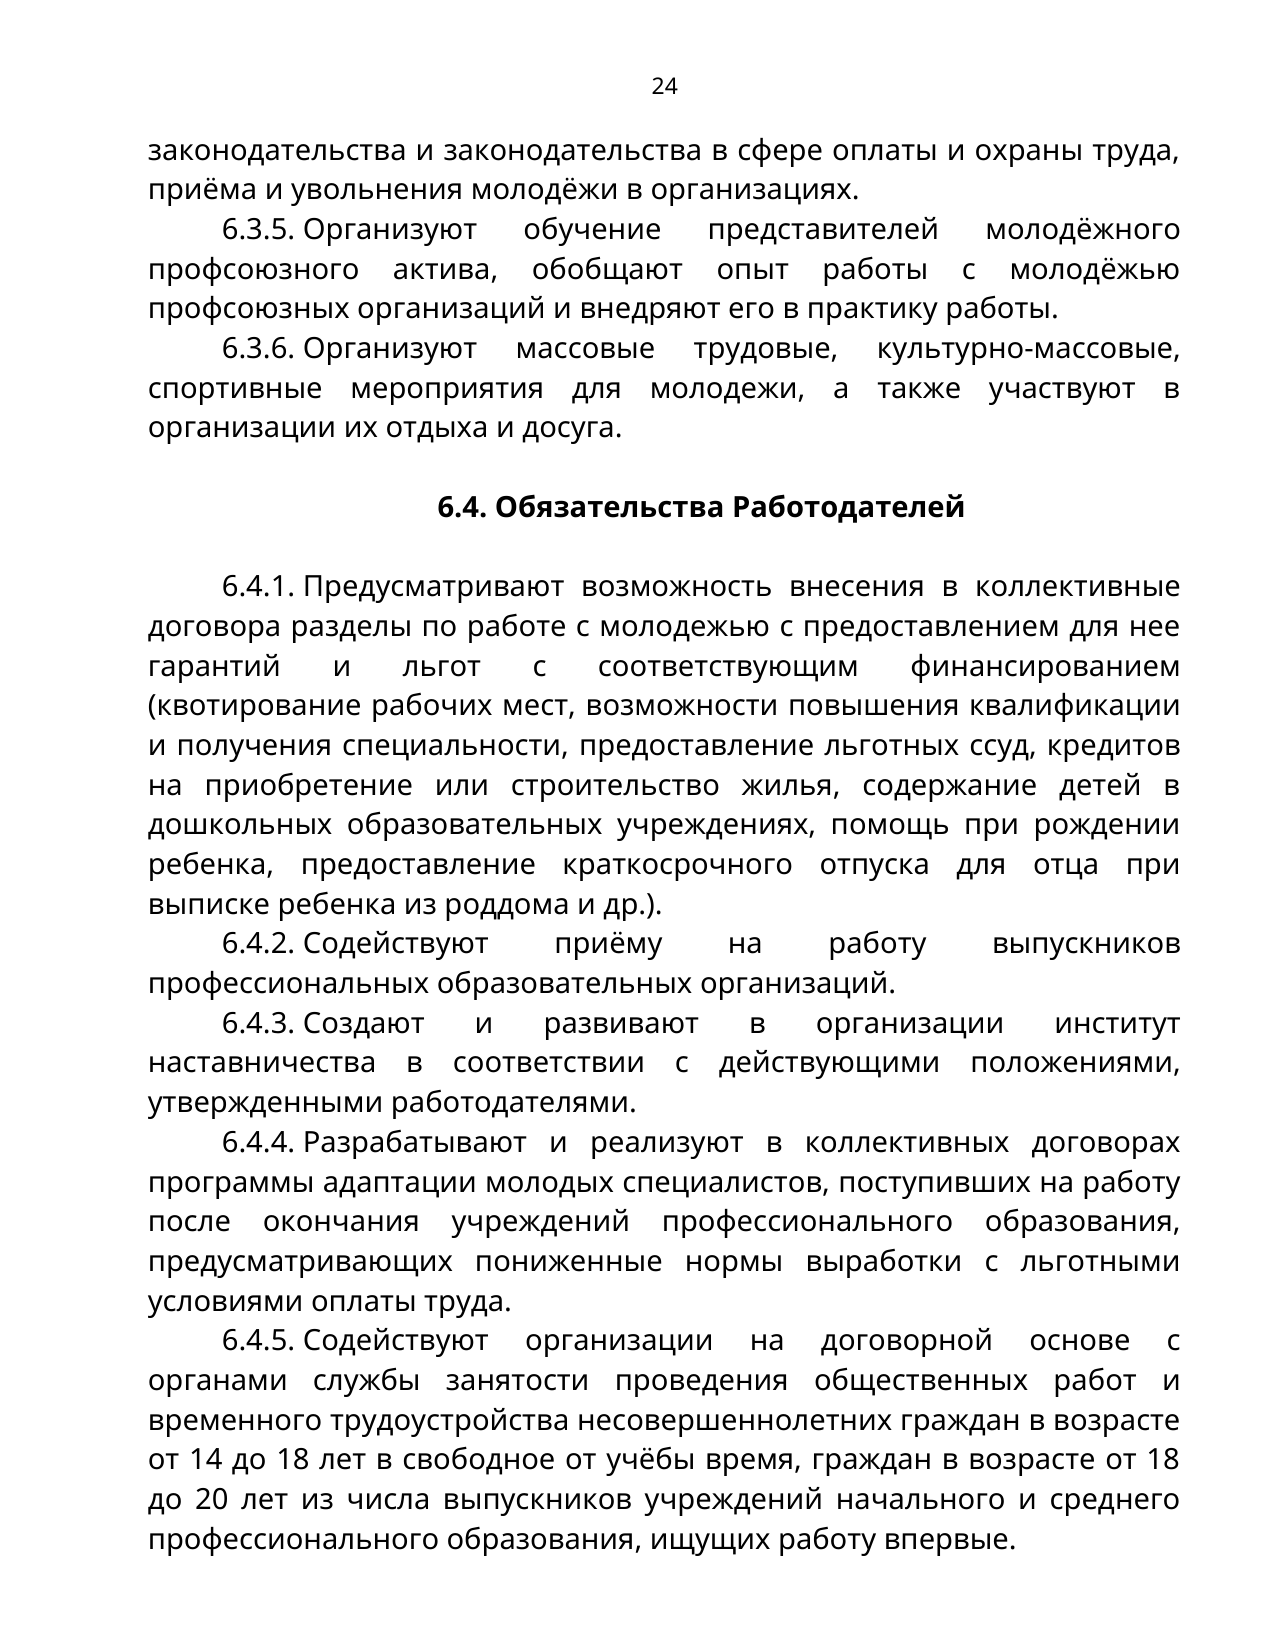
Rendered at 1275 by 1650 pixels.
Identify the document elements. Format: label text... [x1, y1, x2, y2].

text 6.3.5. Организуют обучение представителей молодёжного профсоюзного актива, обобщают опыт работы с молодёжью профсоюзных организаций и внедряют его в практику работы. [148, 208, 1181, 327]
text 6.4.1. Предусматривают возможность внесения в коллективные договора разделы по работе с молодежью с предоставлением для нее гарантий и льгот с соответствующим финансированием (квотирование рабочих мест, возможности повышения квалификации и получения специальности, предоставление льготных ссуд, кредитов на приобретение или строительство жилья, содержание детей в дошкольных образовательных учреждениях, помощь при рождении ребенка, предоставление краткосрочного отпуска для отца при выписке ребенка из роддома и др.). [148, 566, 1181, 923]
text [148, 129, 1181, 208]
text 6.4. Обязательства Работодателей [148, 486, 1181, 526]
text 6.4.3. Создают и развивают в организации институт наставничества в соответствии с действующими положениями, утвержденными работодателями. [148, 1002, 1181, 1121]
text 6.4.5. Содействуют организации на договорной основе с органами службы занятости проведения общественных работ и временного трудоустройства несовершеннолетних граждан в возрасте от 14 до 18 лет в свободное от учёбы время, граждан в возрасте от 18 до 20 лет из числа выпускников учреждений начального и среднего профессионального образования, ищущих работу впервые. [148, 1319, 1181, 1558]
text 6.3.6. Организуют массовые трудовые, культурно-массовые, спортивные мероприятия для молодежи, а также участвуют в организации их отдыха и досуга. [148, 327, 1181, 446]
text 6.4.2. Содействуют приёму на работу выпускников профессиональных образовательных организаций. [148, 923, 1181, 1002]
text 6.4.4. Разрабатывают и реализуют в коллективных договорах программы адаптации молодых специалистов, поступивших на работу после окончания учреждений профессионального образования, предусматривающих пониженные нормы выработки с льготными условиями оплаты труда. [148, 1121, 1181, 1319]
